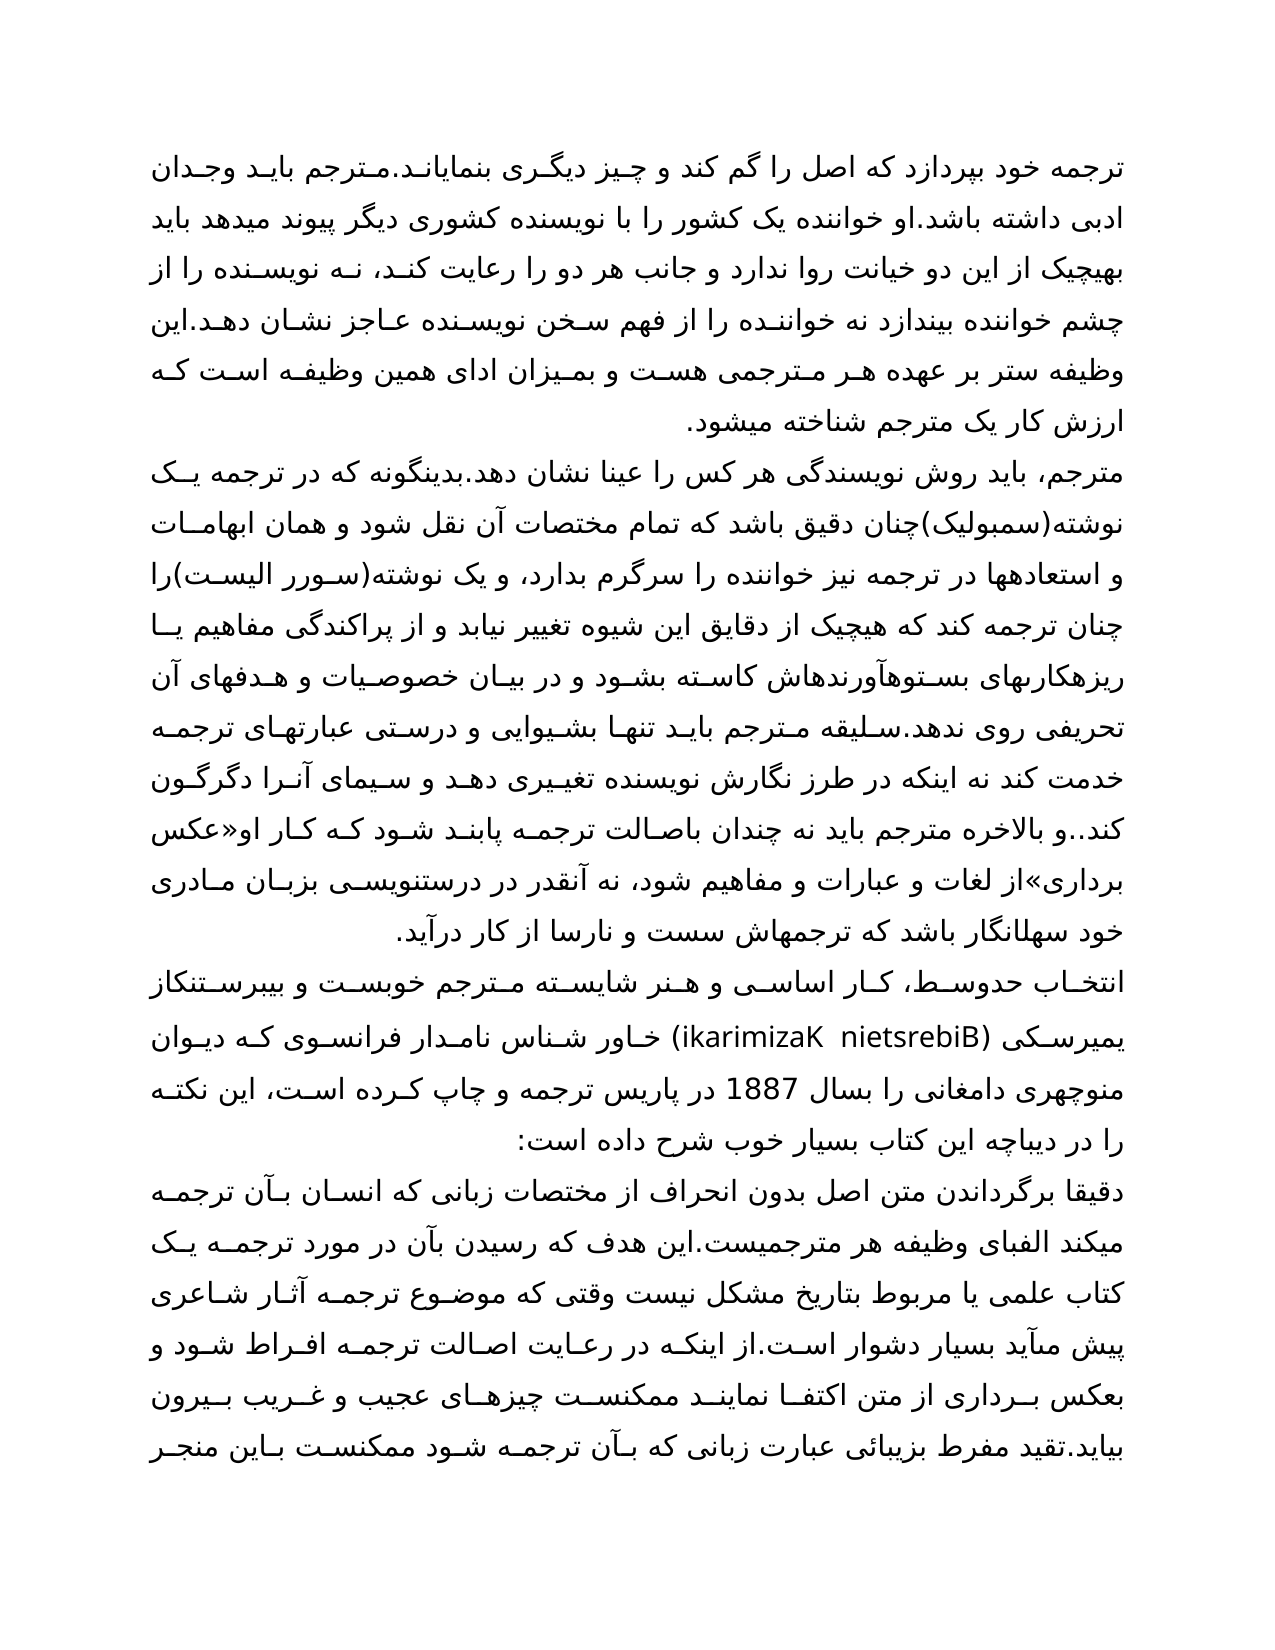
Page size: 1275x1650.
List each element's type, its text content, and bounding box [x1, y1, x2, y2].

text مترجم، باید روش نویسندگى هر کس را عینا نشان دهد.بدینگونه که در ترجمه یک نوشته(سمبولیک)چنان دقیق باشد که تمام مختصات آن نقل شود و همان ابهامات و استعاده‏ها در ترجمه نیز خواننده را سرگرم بدارد، و یک نوشته(سورر الیست)را چنان ترجمه کند که هیچیک از دقایق این شیوه تغییر نیابد و از پراکندگى مفاهیم یا ریزه‏کارى‏هاى بستوه‏آورنده‏اش کاسته بشود و در بیان خصوصیات و هدفهاى آن تحریفى روى ندهد.سلیقه مترجم باید تنها بشیوایى و درستى عبارتهاى ترجمه خدمت کند نه اینکه در طرز نگارش نویسنده تغییرى دهد و سیماى آنرا دگرگون کند..و بالاخره مترجم باید نه چندان باصالت ترجمه پابند شود که کار او«عکس بردارى»از لغات و عبارات و مفاهیم شود، نه آنقدر در درست‏نویسى بزبان مادرى خود سهل‏انگار باشد که ترجمه‏اش سست و نارسا از کار درآید. [150, 456, 1125, 948]
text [150, 150, 1125, 439]
text انتخاب حدوسط، کار اساسى و هنر شایسته مترجم خوبست و بیبرستن‏کاز یمیرسکى (ikarimizaK nietsrebiB) خاور شناس نامدار فرانسوى که دیوان منوچهرى دامغانى را بسال 1887 در پاریس ترجمه و چاپ کرده است، این نکته را در دیباچه این کتاب بسیار خوب شرح داده است: [150, 965, 1125, 1157]
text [150, 1174, 1125, 1463]
